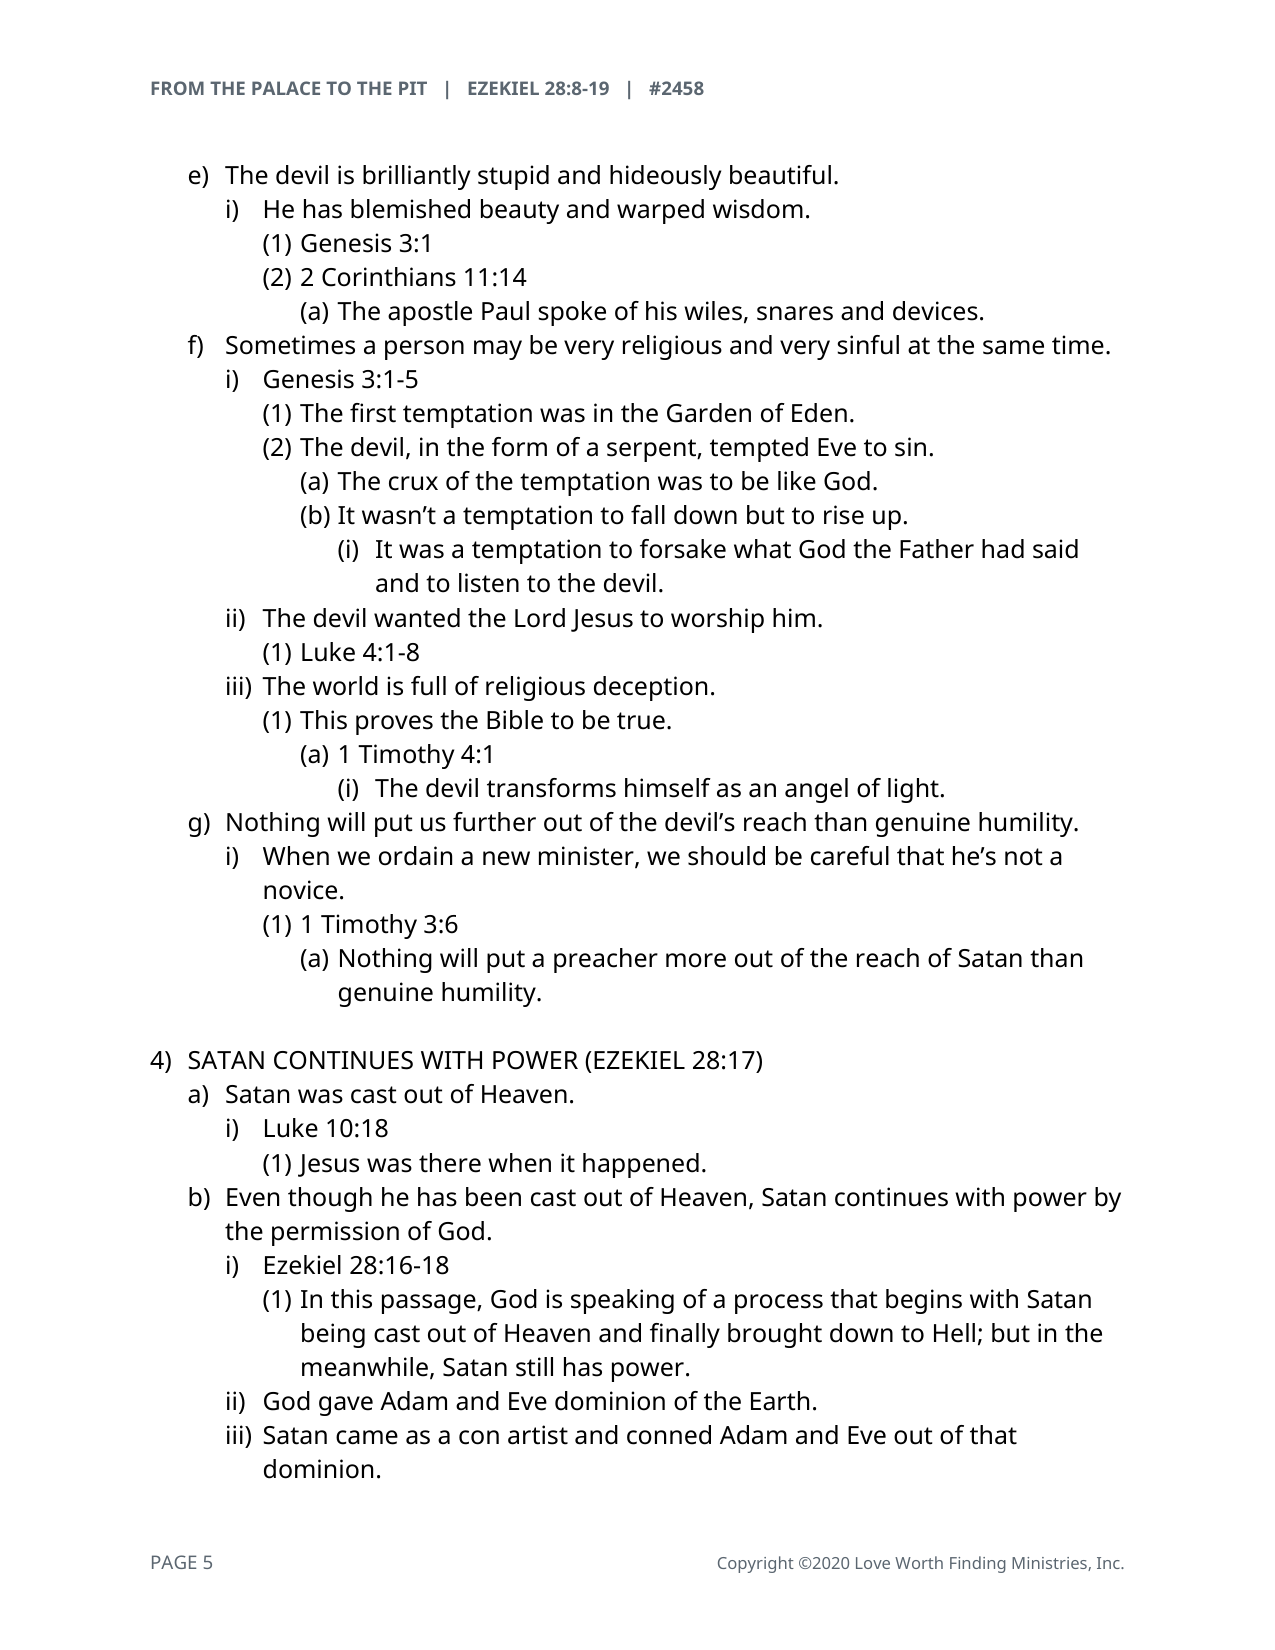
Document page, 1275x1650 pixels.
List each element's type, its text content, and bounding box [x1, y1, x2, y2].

list Jesus was there when it happened. [262, 1145, 1125, 1179]
list The world is full of religious deception. [225, 668, 1125, 702]
list The devil is brilliantly stupid and hideously beautiful. [187, 157, 1125, 191]
list Even though he has been cast out of Heaven, Satan continues with power by the permission of God. [187, 1179, 1125, 1247]
list Ezekiel 28:16-18 [225, 1247, 1125, 1281]
list 1 Timothy 4:1 [300, 736, 1125, 771]
list God gave Adam and Eve dominion of the Earth. [225, 1384, 1125, 1418]
list The devil transforms himself as an angel of light. [337, 771, 1125, 804]
list This proves the Bible to be true. [262, 702, 1125, 736]
list Nothing will put a preacher more out of the reach of Satan than genuine humility. [300, 941, 1125, 1009]
list Satan came as a con artist and conned Adam and Eve out of that dominion. [225, 1418, 1125, 1486]
list When we ordain a new minister, we should be careful that he’s not a novice. [225, 839, 1125, 907]
list The devil wanted the Lord Jesus to worship him. [225, 600, 1125, 634]
list Luke 4:1-8 [262, 634, 1125, 668]
list Luke 10:18 [225, 1111, 1125, 1145]
list It wasn’t a temptation to fall down but to rise up. [300, 498, 1125, 532]
list In this passage, God is speaking of a process that begins with Satan being cast out of Heaven and finally brought down to Hell; but in the meanwhile, Satan still has power. [262, 1281, 1125, 1384]
list Sometimes a person may be very religious and very sinful at the same time. [187, 328, 1125, 362]
list The crux of the temptation was to be like God. [300, 464, 1125, 498]
list Genesis 3:1 [262, 226, 1125, 259]
list Genesis 3:1-5 [225, 362, 1125, 396]
list The first temptation was in the Garden of Eden. [262, 396, 1125, 430]
list satan continues with power (ezekiel 28:17) [150, 1043, 1125, 1077]
list It was a temptation to forsake what God the Father had said and to listen to the devil. [337, 532, 1125, 600]
list 1 Timothy 3:6 [262, 907, 1125, 941]
list The devil, in the form of a serpent, tempted Eve to sin. [262, 430, 1125, 464]
list He has blemished beauty and warped wisdom. [225, 191, 1125, 226]
list Satan was cast out of Heaven. [187, 1077, 1125, 1111]
list Nothing will put us further out of the devil’s reach than genuine humility. [187, 804, 1125, 839]
list The apostle Paul spoke of his wiles, snares and devices. [300, 294, 1125, 328]
list 2 Corinthians 11:14 [262, 259, 1125, 294]
